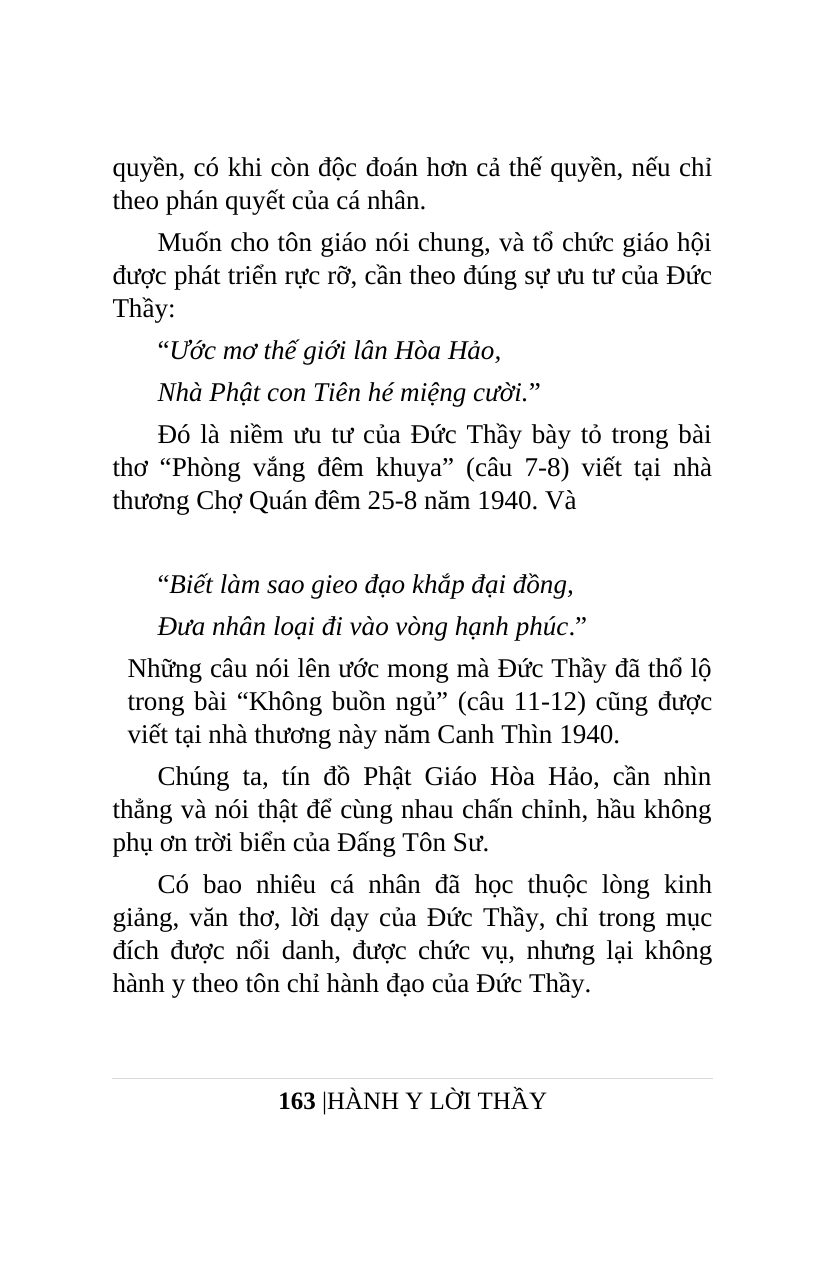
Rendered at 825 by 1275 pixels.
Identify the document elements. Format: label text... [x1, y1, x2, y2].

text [112, 150, 713, 216]
text Đưa nhân loại đi vào vòng hạnh phúc.” [112, 609, 713, 642]
text Đó là niềm ưu tư của Đức Thầy bày tỏ trong bài thơ “Phòng vắng đêm khuya” (câu 7-8) viết tại nhà thương Chợ Quán đêm 25-8 năm 1940. Và [112, 417, 713, 516]
text Những câu nói lên ước mong mà Đức Thầy đã thổ lộ trong bài “Không buồn ngủ” (câu 11-12) cũng được viết tại nhà thương này năm Canh Thìn 1940. [127, 651, 713, 750]
text Có bao nhiêu cá nhân đã học thuộc lòng kinh giảng, văn thơ, lời dạy của Đức Thầy, chỉ trong mục đích được nổi danh, được chức vụ, nhưng lại không hành y theo tôn chỉ hành đạo của Đức Thầy. [112, 867, 713, 999]
text “Biết làm sao gieo đạo khắp đại đồng, [112, 567, 713, 600]
text “Ước mơ thế giới lân Hòa Hảo, [112, 333, 713, 366]
text Muốn cho tôn giáo nói chung, và tổ chức giáo hội được phát triển rực rỡ, cần theo đúng sự ưu tư của Đức Thầy: [112, 225, 713, 324]
text Chúng ta, tín đồ Phật Giáo Hòa Hảo, cần nhìn thẳng và nói thật để cùng nhau chấn chỉnh, hầu không phụ ơn trời biển của Đấng Tôn Sư. [112, 759, 713, 858]
text Nhà Phật con Tiên hé miệng cười.” [112, 375, 713, 408]
